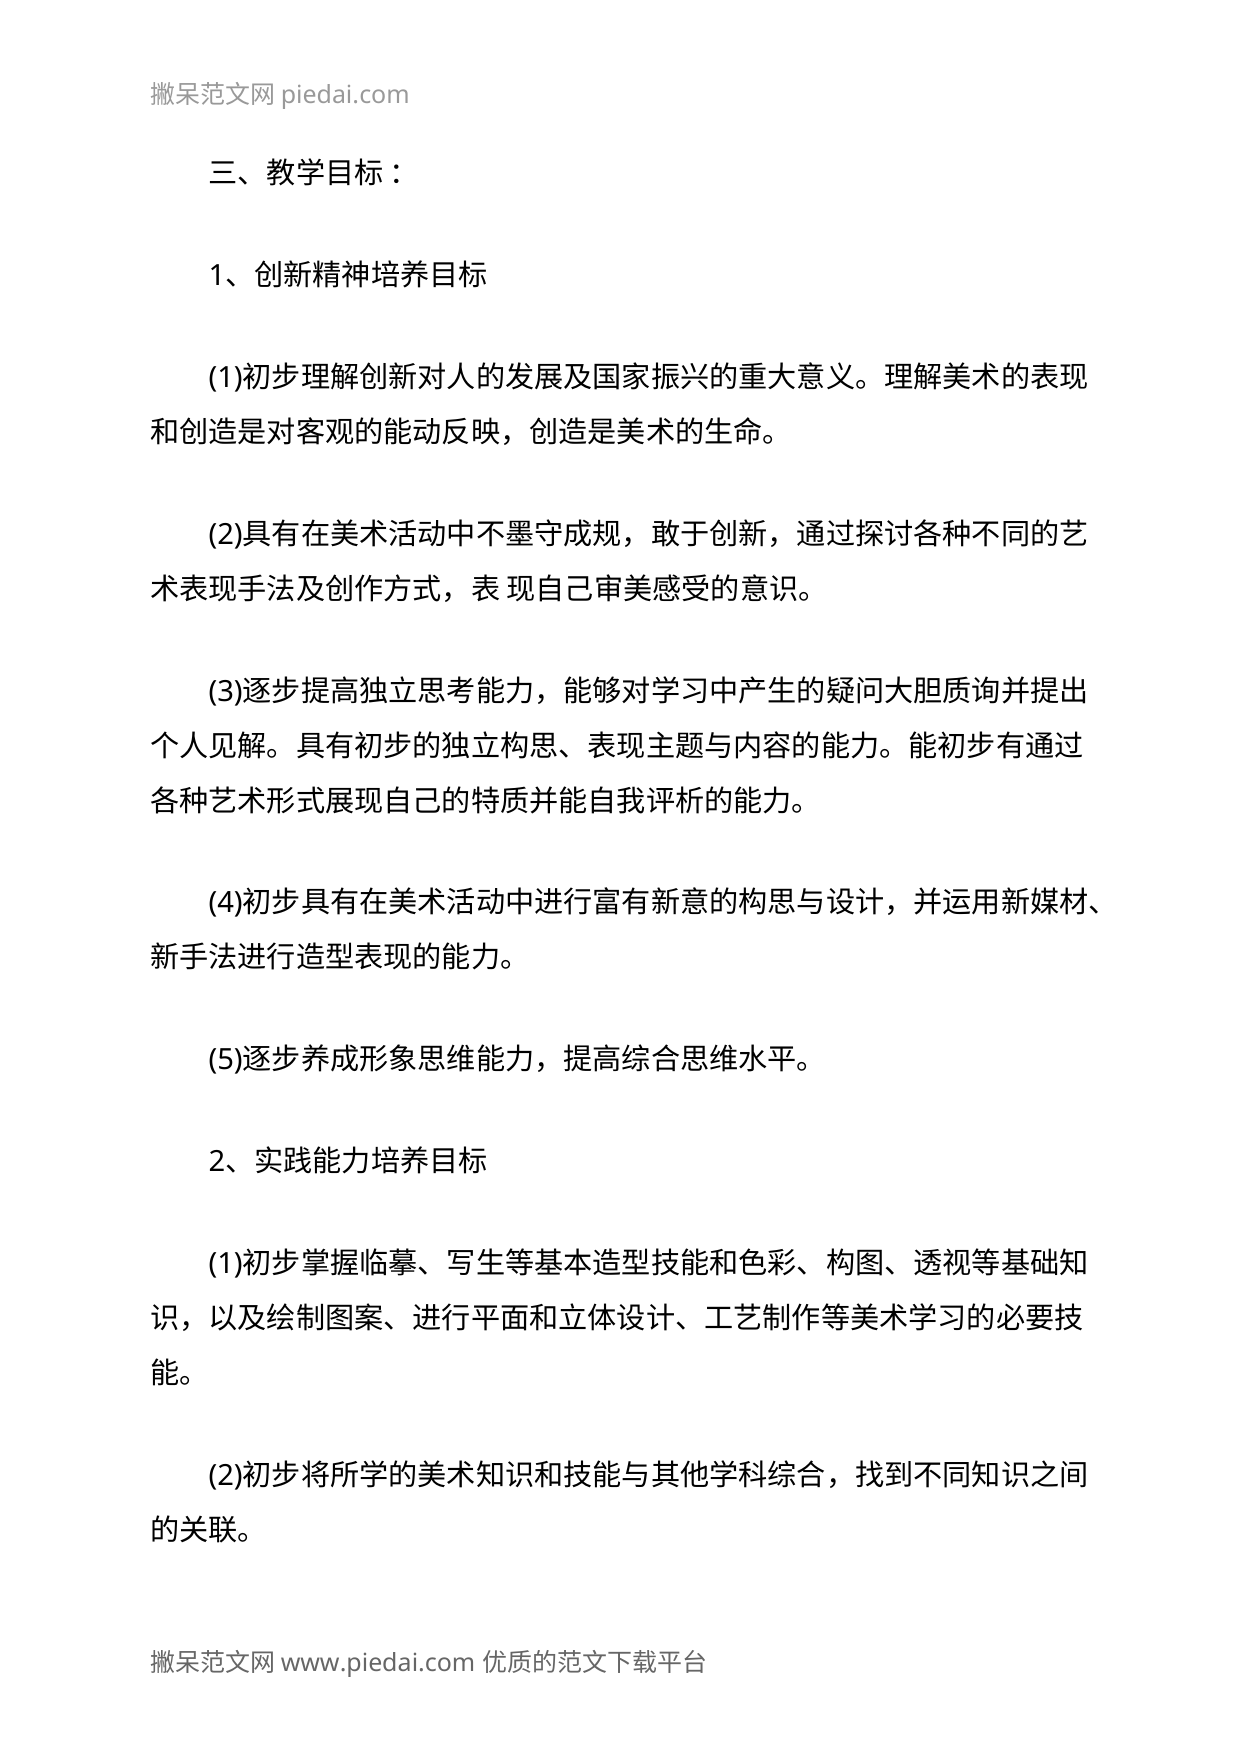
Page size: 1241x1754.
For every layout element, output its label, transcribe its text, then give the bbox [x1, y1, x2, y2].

text (2)具有在美术活动中不墨守成规，敢于创新，通过探讨各种不同的艺术表现手法及创作方式，表 现自己审美感受的意识。 [150, 511, 1090, 608]
text 2、实践能力培养目标 [150, 1138, 1090, 1180]
text (4)初步具有在美术活动中进行富有新意的构思与设计，并运用新媒材、新手法进行造型表现的能力。 [150, 879, 1090, 976]
text (1)初步掌握临摹、写生等基本造型技能和色彩、构图、透视等基础知识，以及绘制图案、进行平面和立体设计、工艺制作等美术学习的必要技能。 [150, 1240, 1090, 1392]
text (1)初步理解创新对人的发展及国家振兴的重大意义。理解美术的表现和创造是对客观的能动反映，创造是美术的生命。 [150, 354, 1090, 451]
text (3)逐步提高独立思考能力，能够对学习中产生的疑问大胆质询并提出个人见解。具有初步的独立构思、表现主题与内容的能力。能初步有通过各种艺术形式展现自己的特质并能自我评析的能力。 [150, 667, 1090, 819]
text 1、创新精神培养目标 [150, 252, 1090, 294]
text 三、教学目标 ： [150, 150, 1090, 192]
text (5)逐步养成形象思维能力，提高综合思维水平。 [150, 1036, 1090, 1078]
text (2)初步将所学的美术知识和技能与其他学科综合，找到不同知识之间的关联。 [150, 1451, 1090, 1549]
